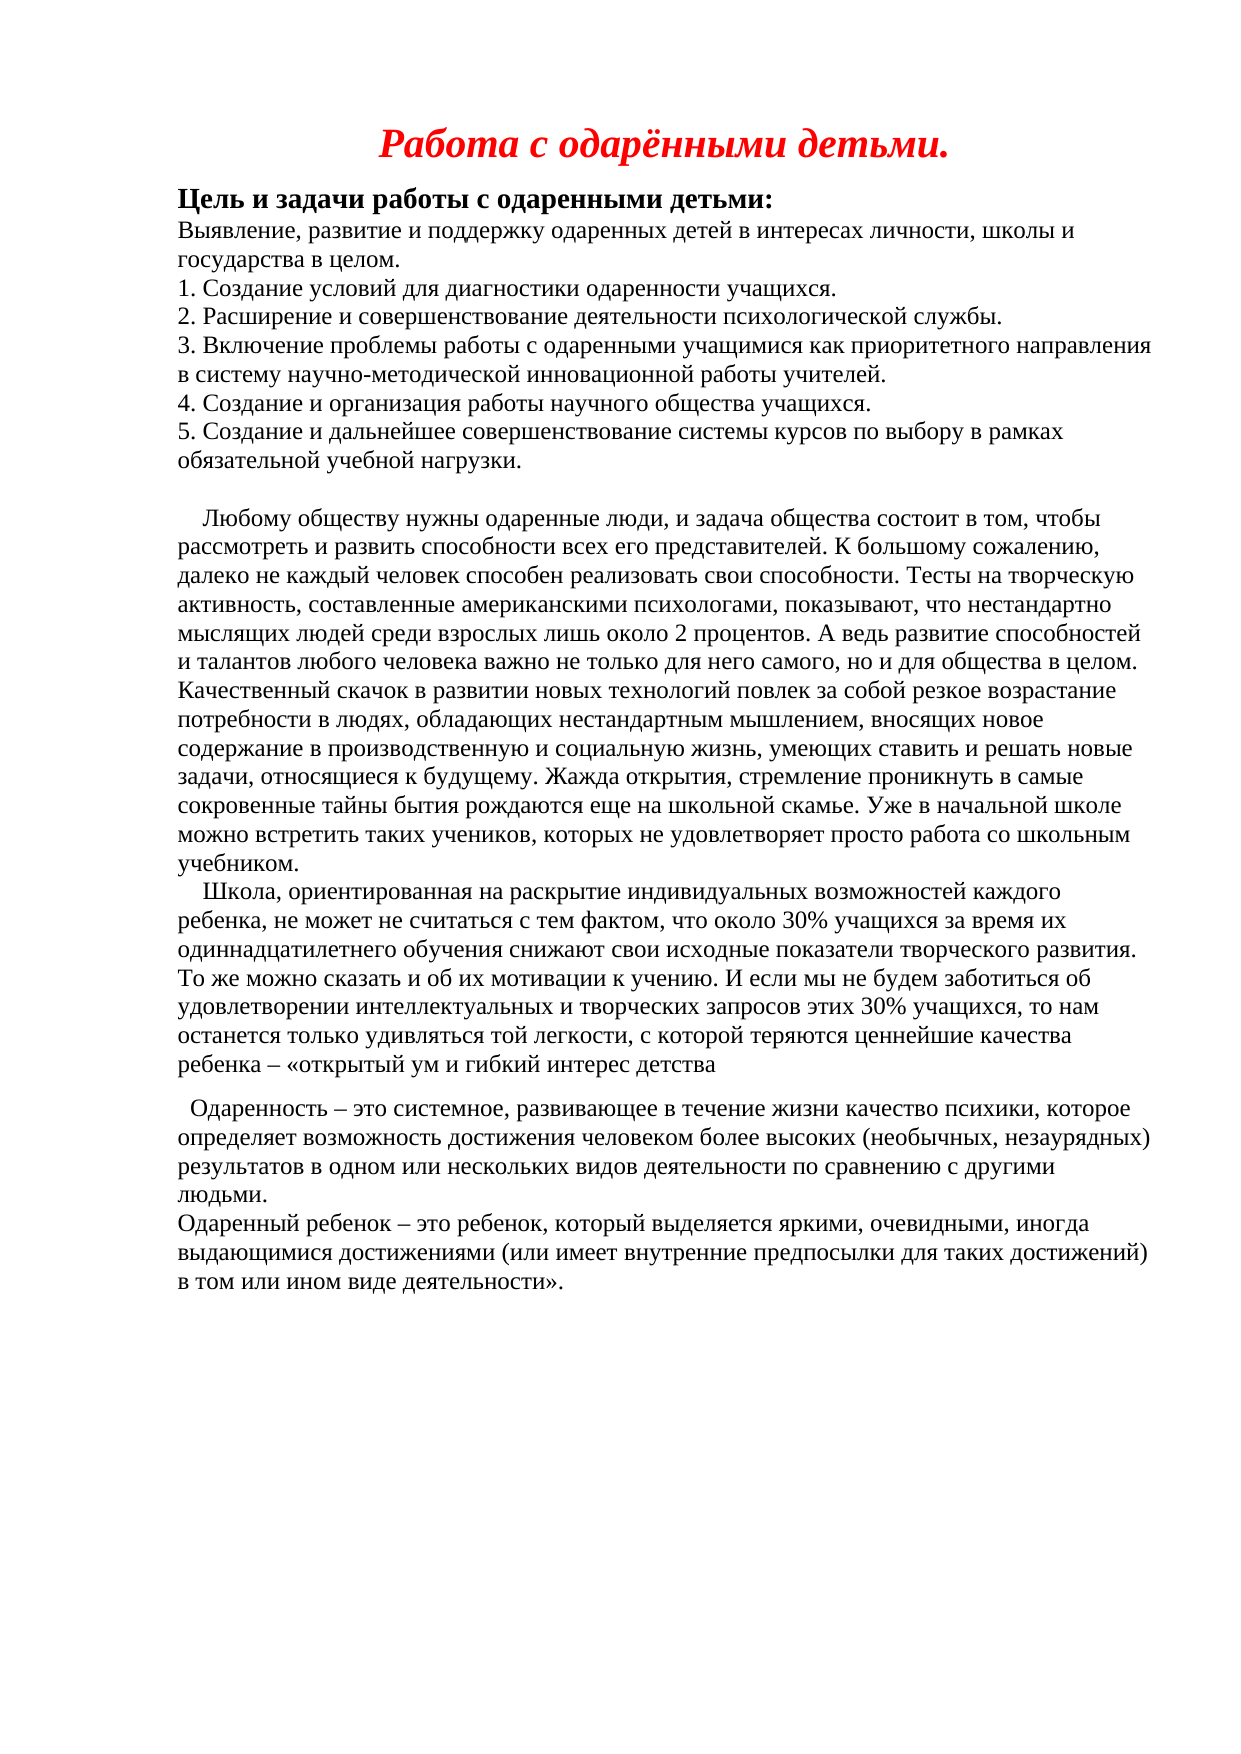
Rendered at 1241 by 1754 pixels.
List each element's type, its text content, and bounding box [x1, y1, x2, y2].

text Одаренность – это системное, развивающее в течение жизни качество психики, которое определяет возможность достижения человеком более высоких (необычных, незаурядных) результатов в одном или нескольких видов деятельности по сравнению с другими людьми. Одаренный ребенок – это ребенок, который выделяется яркими, очевидными, иногда выдающимися достижениями (или имеет внутренние предпосылки для таких достижений) в том или ином виде деятельности». [177, 1093, 1152, 1294]
text Цель и задачи работы с одаренными детьми: Выявление, развитие и поддержку одаренных детей в интересах личности, школы и государства в целом. 1. Создание условий для диагностики одаренности учащихся. 2. Расширение и совершенствование деятельности психологической службы. 3. Включение проблемы работы с одаренными учащимися как приоритетного направления в систему научно-методической инновационной работы учителей. 4. Создание и организация работы научного общества учащихся. 5. Создание и дальнейшее совершенствование системы курсов по выбору в рамках обязательной учебной нагрузки. Любому обществу нужны одаренные люди, и задача общества состоит в том, чтобы рассмотреть и развить способности всех его представителей. К большому сожалению, далеко не каждый человек способен реализовать свои способности. Тесты на творческую активность, составленные американскими психологами, показывают, что нестандартно мыслящих людей среди взрослых лишь около 2 процентов. А ведь развитие способностей и талантов любого человека важно не только для него самого, но и для общества в целом. Качественный скачок в развитии новых технологий повлек за собой резкое возрастание потребности в людях, обладающих нестандартным мышлением, вносящих новое содержание в производственную и социальную жизнь, умеющих ставить и решать новые задачи, относящиеся к будущему. Жажда открытия, стремление проникнуть в самые сокровенные тайны бытия рождаются еще на школьной скамье. Уже в начальной школе можно встретить таких учеников, которых не удовлетворяет просто работа со школьным учебником. Школа, ориентированная на раскрытие индивидуальных возможностей каждого ребенка, не может не считаться с тем фактом, что около 30% учащихся за время их одиннадцатилетнего обучения снижают свои исходные показатели творческого развития. То же можно сказать и об их мотивации к учению. И если мы не будем заботиться об удовлетворении интеллектуальных и творческих запросов этих 30% учащихся, то нам останется только удивляться той легкости, с которой теряются ценнейшие качества ребенка – «открытый ум и гибкий интерес детства [177, 182, 1152, 1078]
text Работа с одарёнными детьми. [177, 118, 1152, 166]
